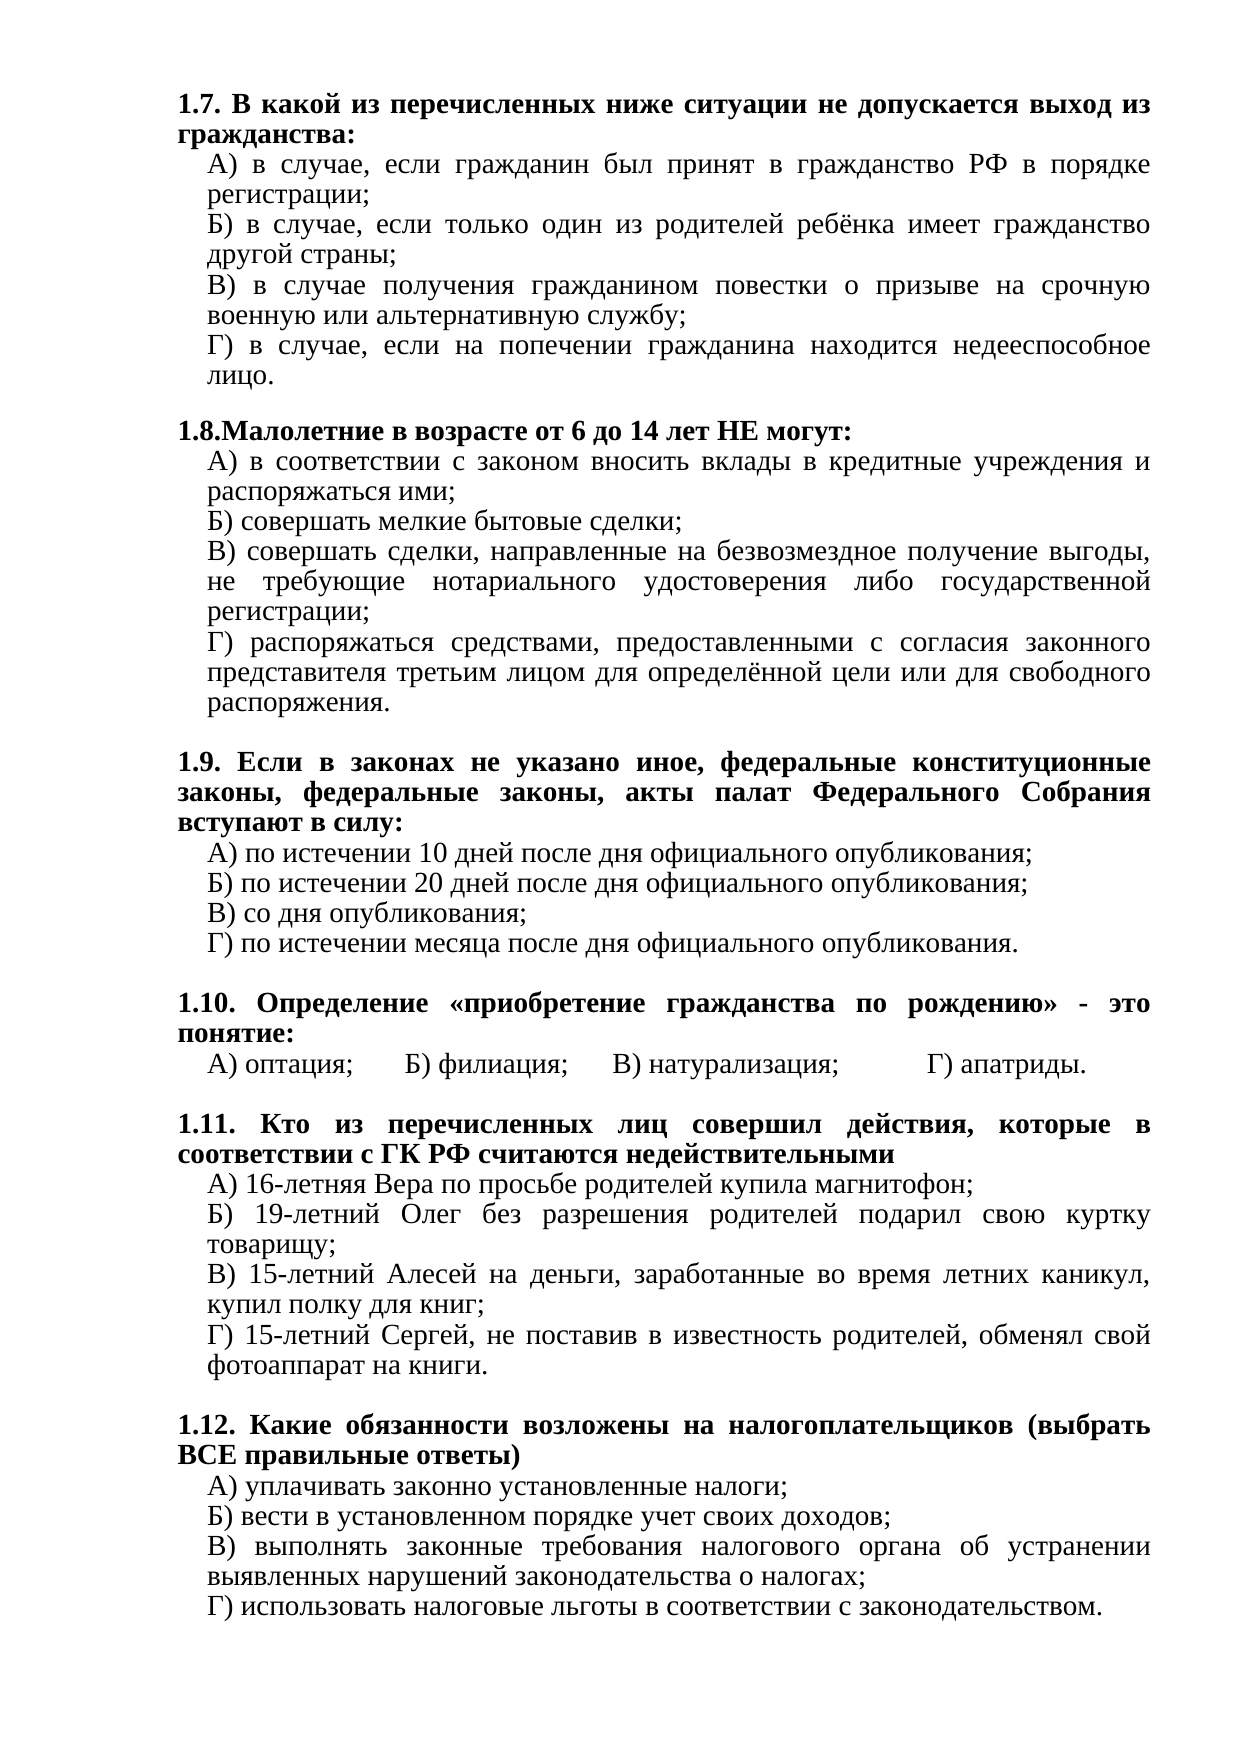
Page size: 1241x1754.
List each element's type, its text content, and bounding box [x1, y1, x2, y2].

text В) совершать сделки, направленные на безвозмездное получение выгоды, не требующие нотариального удостоверения либо государственной регистрации; [207, 536, 1152, 627]
text 1.9. Если в законах не указано иное, федеральные конституционные законы, федеральные законы, акты палат Федерального Собрания вступают в силу: [177, 748, 1152, 838]
text Г) по истечении месяца после дня официального опубликования. [207, 928, 1152, 958]
text Г) 15-летний Сергей, не поставив в известность родителей, обменял свой фотоаппарат на книги. [207, 1320, 1152, 1381]
text 1.10. Определение «приобретение гражданства по рождению» - это понятие: [177, 989, 1152, 1049]
text Г) использовать налоговые льготы в соответствии с законодательством. [207, 1591, 1152, 1622]
text Г) распоряжаться средствами, предоставленными с согласия законного представителя третьим лицом для определённой цели или для свободного распоряжения. [207, 627, 1152, 717]
text В) со дня опубликования; [207, 898, 1152, 928]
text А) уплачивать законно установленные налоги; [207, 1471, 1152, 1501]
text А) 16-летняя Вера по просьбе родителей купила магнитофон; [207, 1169, 1152, 1199]
text А) по истечении 10 дней после дня официального опубликования; [207, 838, 1152, 868]
text Б) в случае, если только один из родителей ребёнка имеет гражданство другой страны; [207, 210, 1152, 270]
text Б) совершать мелкие бытовые сделки; [207, 506, 1152, 536]
text Б) 19-летний Олег без разрешения родителей подарил свою куртку товарищу; [207, 1199, 1152, 1260]
text А) в соответствии с законом вносить вклады в кредитные учреждения и распоряжаться ими; [207, 446, 1152, 506]
text 1.11. Кто из перечисленных лиц совершил действия, которые в соответствии с ГК РФ считаются недействительными [177, 1109, 1152, 1169]
text А) в случае, если гражданин был принят в гражданство РФ в порядке регистрации; [207, 149, 1152, 210]
text В) в случае получения гражданином повестки о призыве на срочную военную или альтернативную службу; [207, 270, 1152, 330]
text 1.7. В какой из перечисленных ниже ситуации не допускается выход из гражданства: [177, 89, 1152, 149]
list А) оптация; Б) филиация; В) натурализация; Г) апатриды. [207, 1049, 1152, 1079]
text В) выполнять законные требования налогового органа об устранении выявленных нарушений законодательства о налогах; [207, 1531, 1152, 1591]
text Г) в случае, если на попечении гражданина находится недееспособное лицо. [207, 330, 1152, 391]
text Б) вести в установленном порядке учет своих доходов; [207, 1501, 1152, 1531]
text В) 15-летний Алесей на деньги, заработанные во время летних каникул, купил полку для книг; [207, 1260, 1152, 1320]
text 1.12. Какие обязанности возложены на налогоплательщиков (выбрать ВСЕ правильные ответы) [177, 1411, 1152, 1471]
text 1.8.Малолетние в возрасте от 6 до 14 лет НЕ могут: [177, 416, 1152, 446]
text Б) по истечении 20 дней после дня официального опубликования; [207, 868, 1152, 898]
